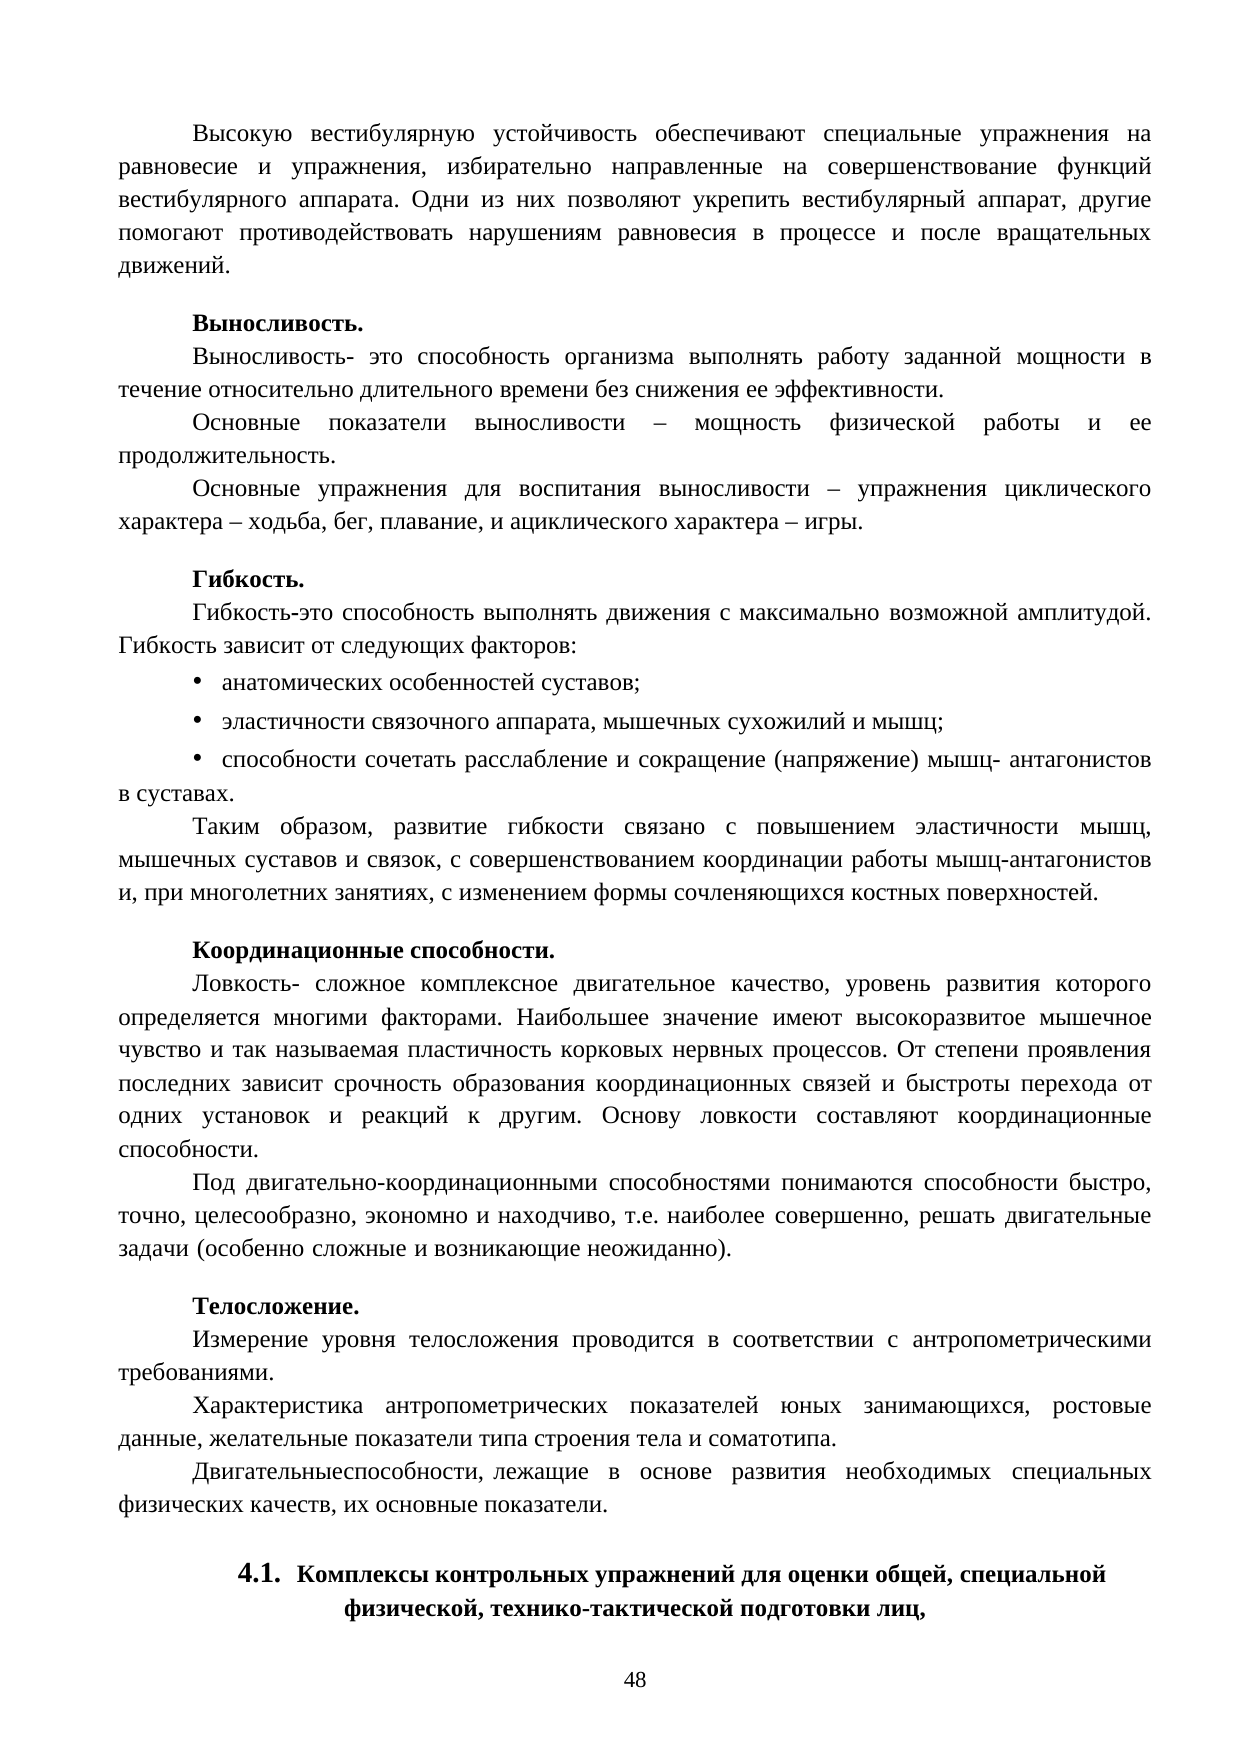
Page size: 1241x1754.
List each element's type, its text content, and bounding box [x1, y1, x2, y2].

text Двигательные способности, лежащие в основе развития необходимых специальных физических качеств, их основные показатели. [118, 1456, 1152, 1518]
text Гибкость-это способность выполнять движения с максимально возможной амплитудой. Гибкость зависит от следующих факторов: [118, 597, 1152, 659]
subtitle Гибкость. [118, 564, 1152, 593]
list анатомических особенностей суставов; [118, 663, 1152, 697]
text Выносливость- это способность организма выполнять работу заданной мощности в течение относительно длительного времени без снижения ее эффективности. [118, 341, 1152, 403]
subtitle Выносливость. [118, 308, 1152, 337]
list эластичности связочного аппарата, мышечных сухожилий и мышц; [118, 702, 1152, 736]
text Под двигательно-координационными способностями понимаются способности быстро, точно, целесообразно, экономно и находчиво, т.е. наиболее совершенно, решать двигательные задачи (особенно сложные и возникающие неожиданно). [118, 1167, 1152, 1262]
text Основные упражнения для воспитания выносливости – упражнения циклического характера – ходьба, бег, плавание, и ациклического характера – игры. [118, 473, 1152, 535]
subtitle Координационные способности. [118, 936, 1152, 964]
subtitle Телосложение. [118, 1291, 1152, 1319]
text Высокую вестибулярную устойчивость обеспечивают специальные упражнения на равновесие и упражнения, избирательно направленные на совершенствование функций вестибулярного аппарата. Одни из них позволяют укрепить вестибулярный аппарат, другие помогают противодействовать нарушениям равновесия в процессе и после вращательных движений. [118, 118, 1152, 279]
text Ловкость- сложное комплексное двигательное качество, уровень развития которого определяется многими факторами. Наибольшее значение имеют высокоразвитое мышечное чувство и так называемая пластичность корковых нервных процессов. От степени проявления последних зависит срочность образования координационных связей и быстроты перехода от одних установок и реакций к другим. Основу ловкости составляют координационные способности. [118, 968, 1152, 1162]
subtitle Комплексы контрольных упражнений для оценки общей, специальной физической, технико-тактической подготовки лиц, [118, 1555, 1152, 1622]
text Измерение уровня телосложения проводится в соответствии с антропометрическими требованиями. [118, 1324, 1152, 1386]
list способности сочетать расслабление и сокращение (напряжение) мышц- антагонистов в суставах. [118, 741, 1152, 807]
text Характеристика антропометрических показателей юных занимающихся, ростовые данные, желательные показатели типа строения тела и соматотипа. [118, 1390, 1152, 1452]
text Основные показатели выносливости – мощность физической работы и ее продолжительность. [118, 407, 1152, 469]
text Таким образом, развитие гибкости связано с повышением эластичности мышц, мышечных суставов и связок, с совершенствованием координации работы мышц-антагонистов и, при многолетних занятиях, с изменением формы сочленяющихся костных поверхностей. [118, 811, 1152, 906]
